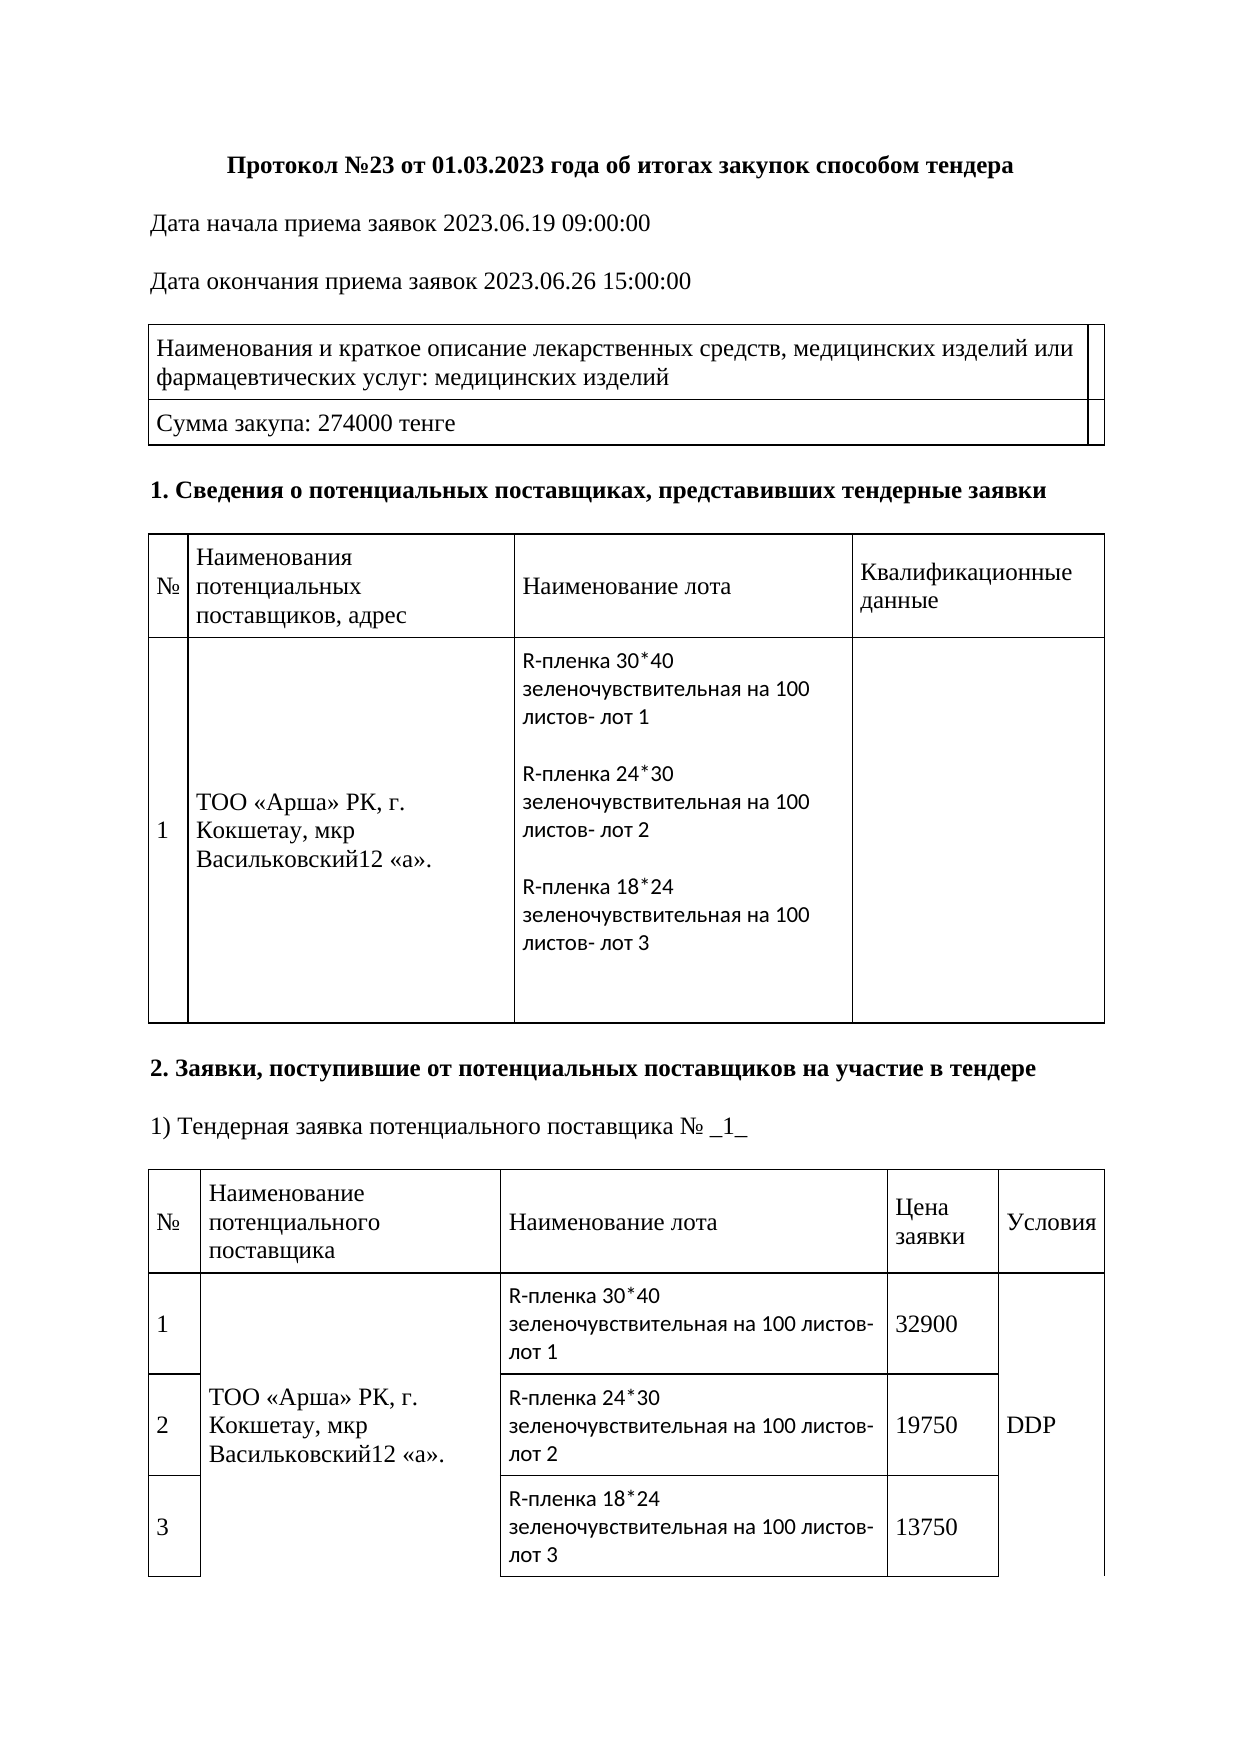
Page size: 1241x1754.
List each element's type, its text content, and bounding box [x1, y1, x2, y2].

table_header Квалификационные данные [853, 535, 1104, 636]
table_header Наименования и краткое описание лекарственных средств, медицинских изделий или фармацевтических услуг: медицинских изделий [149, 325, 1087, 398]
table_cell [1089, 400, 1104, 444]
table_cell 3 [149, 1476, 200, 1576]
text Дата начала приема заявок 2023.06.19 09:00:00 [150, 208, 1090, 237]
text Дата окончания приема заявок 2023.06.26 15:00:00 [150, 266, 1090, 294]
table_cell DDP [999, 1274, 1104, 1576]
table_cell ТОО «Арша» РК, г. Кокшетау, мкр Васильковский12 «а». [189, 638, 514, 1022]
table_header [1089, 325, 1104, 398]
text 1. Сведения о потенциальных поставщиках, представивших тендерные заявки [150, 475, 1090, 504]
table_header № [149, 1170, 200, 1272]
table_header № [149, 535, 187, 636]
table_header Наименование потенциального поставщика [201, 1170, 500, 1272]
table_header Цена заявки [888, 1170, 998, 1272]
table_cell R-пленка 18*24 зеленочувствительная на 100 листов- лот 3 [501, 1476, 887, 1576]
text 1) Тендерная заявка потенциального поставщика № _1_ [150, 1111, 1090, 1139]
table_header Наименование лота [501, 1170, 887, 1272]
text 2. Заявки, поступившие от потенциальных поставщиков на участие в тендере [150, 1053, 1090, 1082]
table_cell Сумма закупа: 274000 тенге [149, 400, 1087, 444]
table_cell 1 [149, 1274, 200, 1373]
table_cell R-пленка 30*40 зеленочувствительная на 100 листов- лот 1 R-пленка 24*30 зеленочувствительная на 100 листов- лот 2 R-пленка 18*24 зеленочувствительная на 100 листов- лот 3 [515, 638, 852, 1022]
table_cell 13750 [888, 1476, 998, 1576]
text Протокол №23 от 01.03.2023 года об итогах закупок способом тендера [150, 150, 1090, 179]
table_cell ТОО «Арша» РК, г. Кокшетау, мкр Васильковский12 «а». [201, 1274, 500, 1576]
table_cell 1 [149, 638, 187, 1022]
table_cell R-пленка 30*40 зеленочувствительная на 100 листов- лот 1 [501, 1274, 887, 1373]
table_header Условия [999, 1170, 1104, 1272]
table_cell 19750 [888, 1375, 998, 1474]
table_header Наименования потенциальных поставщиков, адрес [189, 535, 514, 636]
table_cell [853, 638, 1104, 1022]
table_cell R-пленка 24*30 зеленочувствительная на 100 листов- лот 2 [501, 1375, 887, 1474]
table_cell 2 [149, 1375, 200, 1474]
table_header Наименование лота [515, 535, 852, 636]
table_cell 32900 [888, 1274, 998, 1373]
